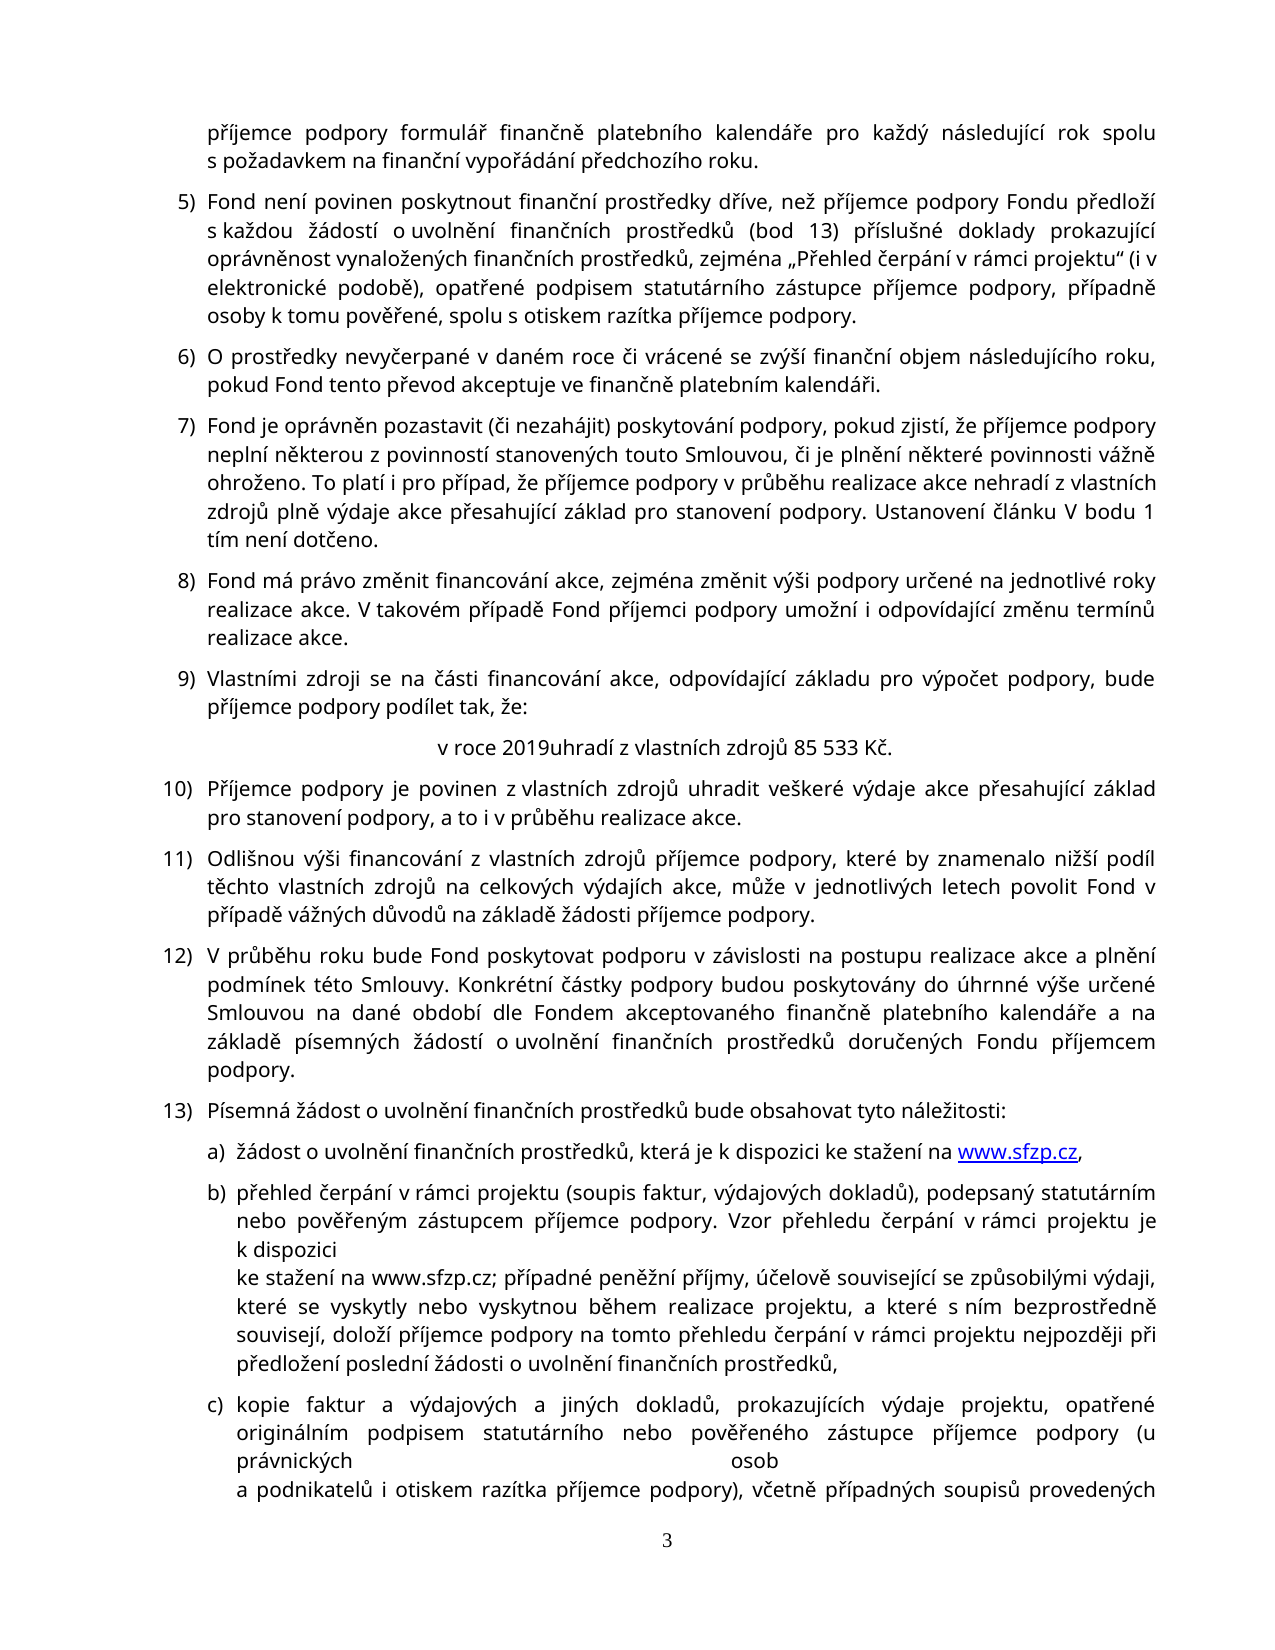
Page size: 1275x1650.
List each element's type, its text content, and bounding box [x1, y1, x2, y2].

list Příjemce podpory je povinen z vlastních zdrojů uhradit veškeré výdaje akce přesahující základ pro stanovení podpory, a to i v průběhu realizace akce. [162, 774, 1157, 831]
list Písemná žádost o uvolnění finančních prostředků bude obsahovat tyto náležitosti: [162, 1096, 1157, 1125]
list Fond má právo změnit financování akce, zejména změnit výši podpory určené na jednotlivé roky realizace akce. V takovém případě Fond příjemci podpory umožní i odpovídající změnu termínů realizace akce. [177, 566, 1157, 652]
list Odlišnou výši financování z vlastních zdrojů příjemce podpory, které by znamenalo nižší podíl těchto vlastních zdrojů na celkových výdajích akce, může v jednotlivých letech povolit Fond v případě vážných důvodů na základě žádosti příjemce podpory. [162, 844, 1157, 929]
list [177, 118, 1157, 175]
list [207, 1390, 1157, 1503]
list Fond je oprávněn pozastavit (či nezahájit) poskytování podpory, pokud zjistí, že příjemce podpory neplní některou z povinností stanovených touto Smlouvou, či je plnění některé povinnosti vážně ohroženo. To platí i pro případ, že příjemce podpory v průběhu realizace akce nehradí z vlastních zdrojů plně výdaje akce přesahující základ pro stanovení podpory. Ustanovení článku V bodu 1 tím není dotčeno. [177, 412, 1157, 554]
text v roce 2019uhradí z vlastních zdrojů 85 533 Kč. [162, 733, 1157, 762]
list O prostředky nevyčerpané v daném roce či vrácené se zvýší finanční objem následujícího roku, pokud Fond tento převod akceptuje ve finančně platebním kalendáři. [177, 342, 1157, 399]
list žádost o uvolnění finančních prostředků, která je k dispozici ke stažení na www.sfzp.cz, [207, 1137, 1157, 1166]
list Fond není povinen poskytnout finanční prostředky dříve, než příjemce podpory Fondu předloží s každou žádostí o uvolnění finančních prostředků (bod 13) příslušné doklady prokazující oprávněnost vynaložených finančních prostředků, zejména „Přehled čerpání v rámci projektu“ (i v elektronické podobě), opatřené podpisem statutárního zástupce příjemce podpory, případně osoby k tomu pověřené, spolu s otiskem razítka příjemce podpory. [177, 187, 1157, 330]
list přehled čerpání v rámci projektu (soupis faktur, výdajových dokladů), podepsaný statutárním nebo pověřeným zástupcem příjemce podpory. Vzor přehledu čerpání v rámci projektu je k dispozici ke stažení na www.sfzp.cz; případné peněžní příjmy, účelově související se způsobilými výdaji, které se vyskytly nebo vyskytnou během realizace projektu, a které s ním bezprostředně souvisejí, doloží příjemce podpory na tomto přehledu čerpání v rámci projektu nejpozději při předložení poslední žádosti o uvolnění finančních prostředků, [207, 1178, 1157, 1377]
list Vlastními zdroji se na části financování akce, odpovídající základu pro výpočet podpory, bude příjemce podpory podílet tak, že: [177, 664, 1157, 721]
list V průběhu roku bude Fond poskytovat podporu v závislosti na postupu realizace akce a plnění podmínek této Smlouvy. Konkrétní částky podpory budou poskytovány do úhrnné výše určené Smlouvou na dané období dle Fondem akceptovaného finančně platebního kalendáře a na základě písemných žádostí o uvolnění finančních prostředků doručených Fondu příjemcem podpory. [162, 942, 1157, 1084]
